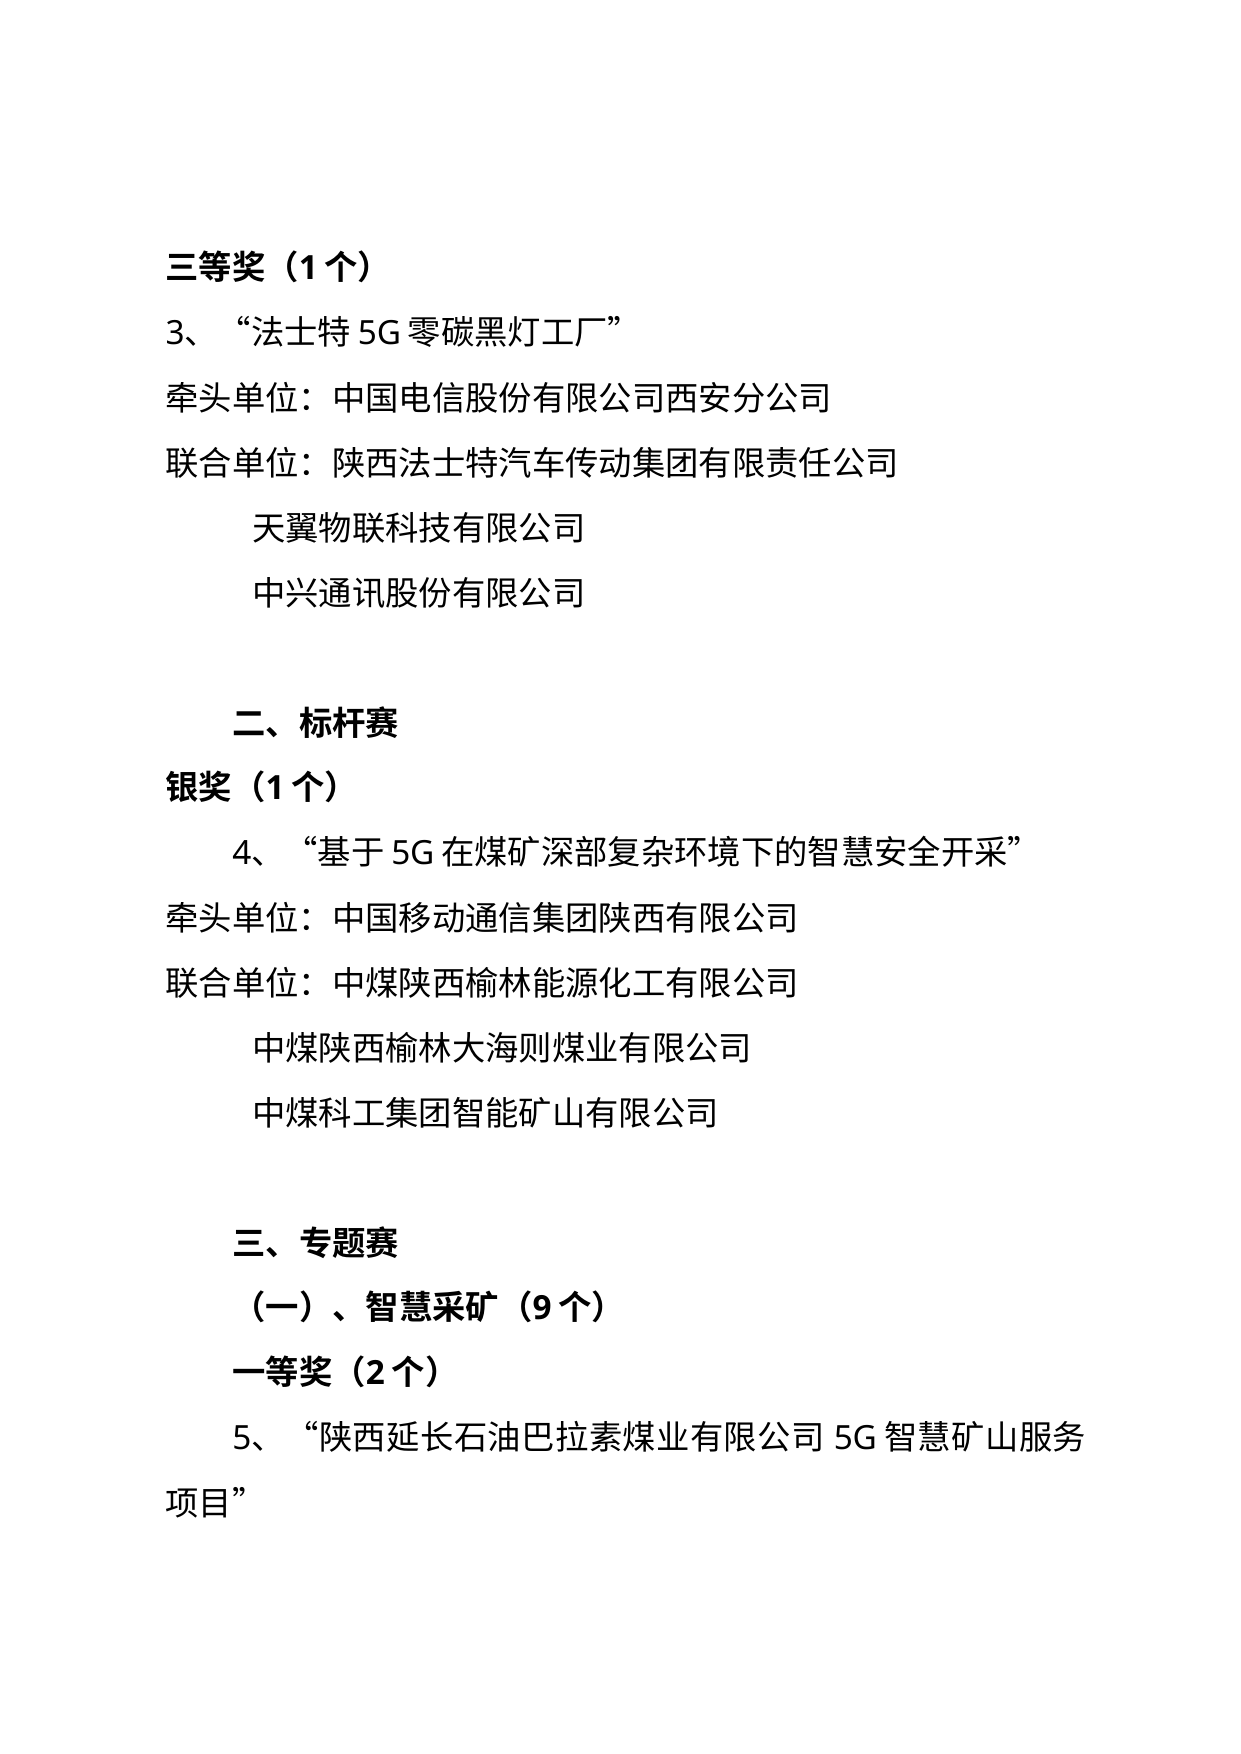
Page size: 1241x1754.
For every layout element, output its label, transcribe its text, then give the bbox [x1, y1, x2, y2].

list 三等奖（1个） [165, 233, 1087, 298]
text 5、“陕西延长石油巴拉素煤业有限公司5G智慧矿山服务项目” [165, 1403, 1087, 1533]
text （一）、智慧采矿（9个） [165, 1273, 1087, 1338]
list 银奖（1个） [165, 753, 1087, 818]
text 一等奖（2个） [165, 1338, 1087, 1403]
list 中煤陕西榆林大海则煤业有限公司 [165, 1013, 1087, 1078]
list 联合单位：中煤陕西榆林能源化工有限公司 [165, 948, 1087, 1013]
list 3、“法士特5G零碳黑灯工厂” [165, 298, 1087, 363]
list 标杆赛 [165, 688, 1087, 753]
list 联合单位：陕西法士特汽车传动集团有限责任公司 [165, 428, 1087, 493]
list 4、“基于5G在煤矿深部复杂环境下的智慧安全开采” [165, 818, 1087, 883]
list 中煤科工集团智能矿山有限公司 [165, 1078, 1087, 1143]
list 牵头单位：中国电信股份有限公司西安分公司 [165, 363, 1087, 428]
list 天翼物联科技有限公司 [165, 493, 1087, 558]
list 牵头单位：中国移动通信集团陕西有限公司 [165, 883, 1087, 948]
list 中兴通讯股份有限公司 [165, 558, 1087, 623]
list 专题赛 [165, 1208, 1087, 1273]
